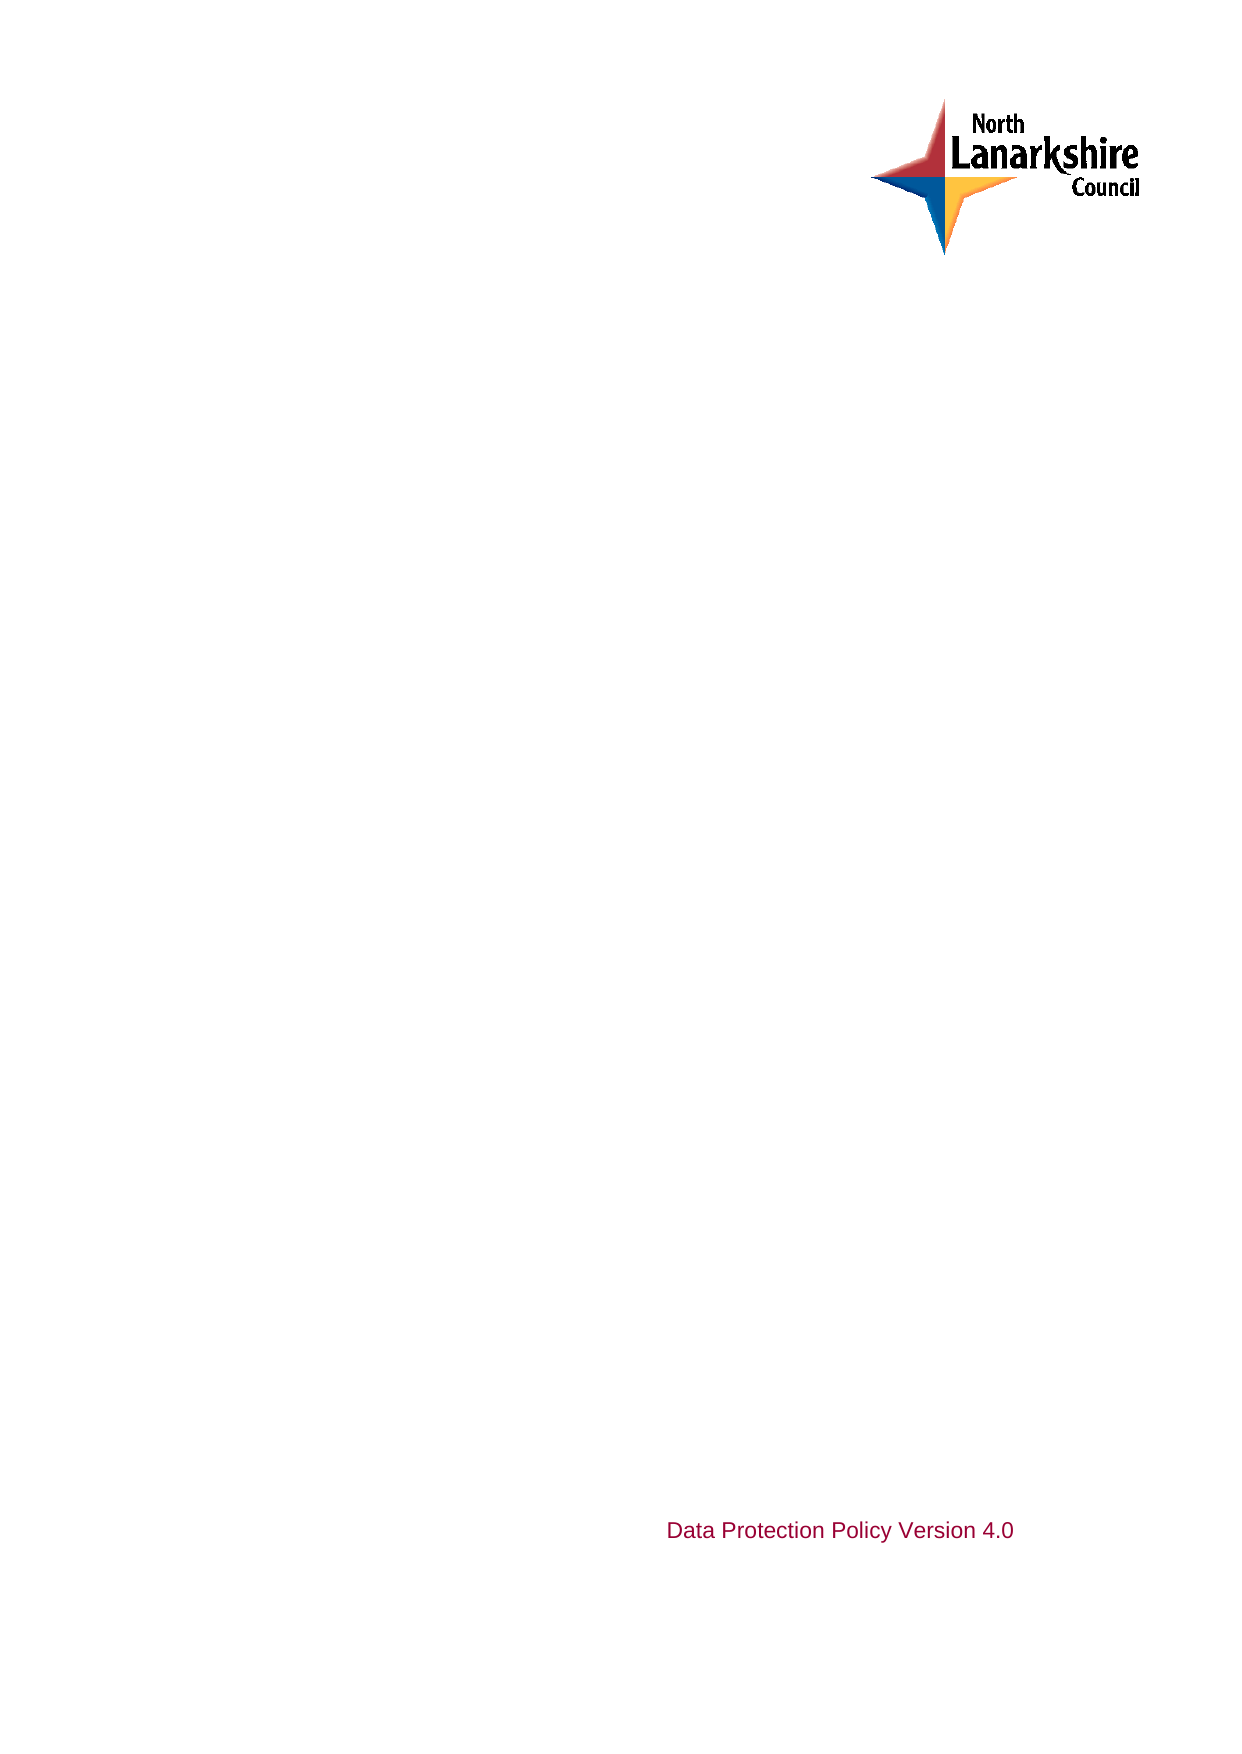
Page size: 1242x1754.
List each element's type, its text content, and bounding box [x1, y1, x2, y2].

picture [871, 99, 1170, 267]
text Data Protection Policy Version 4.0 [509, 1517, 1171, 1543]
